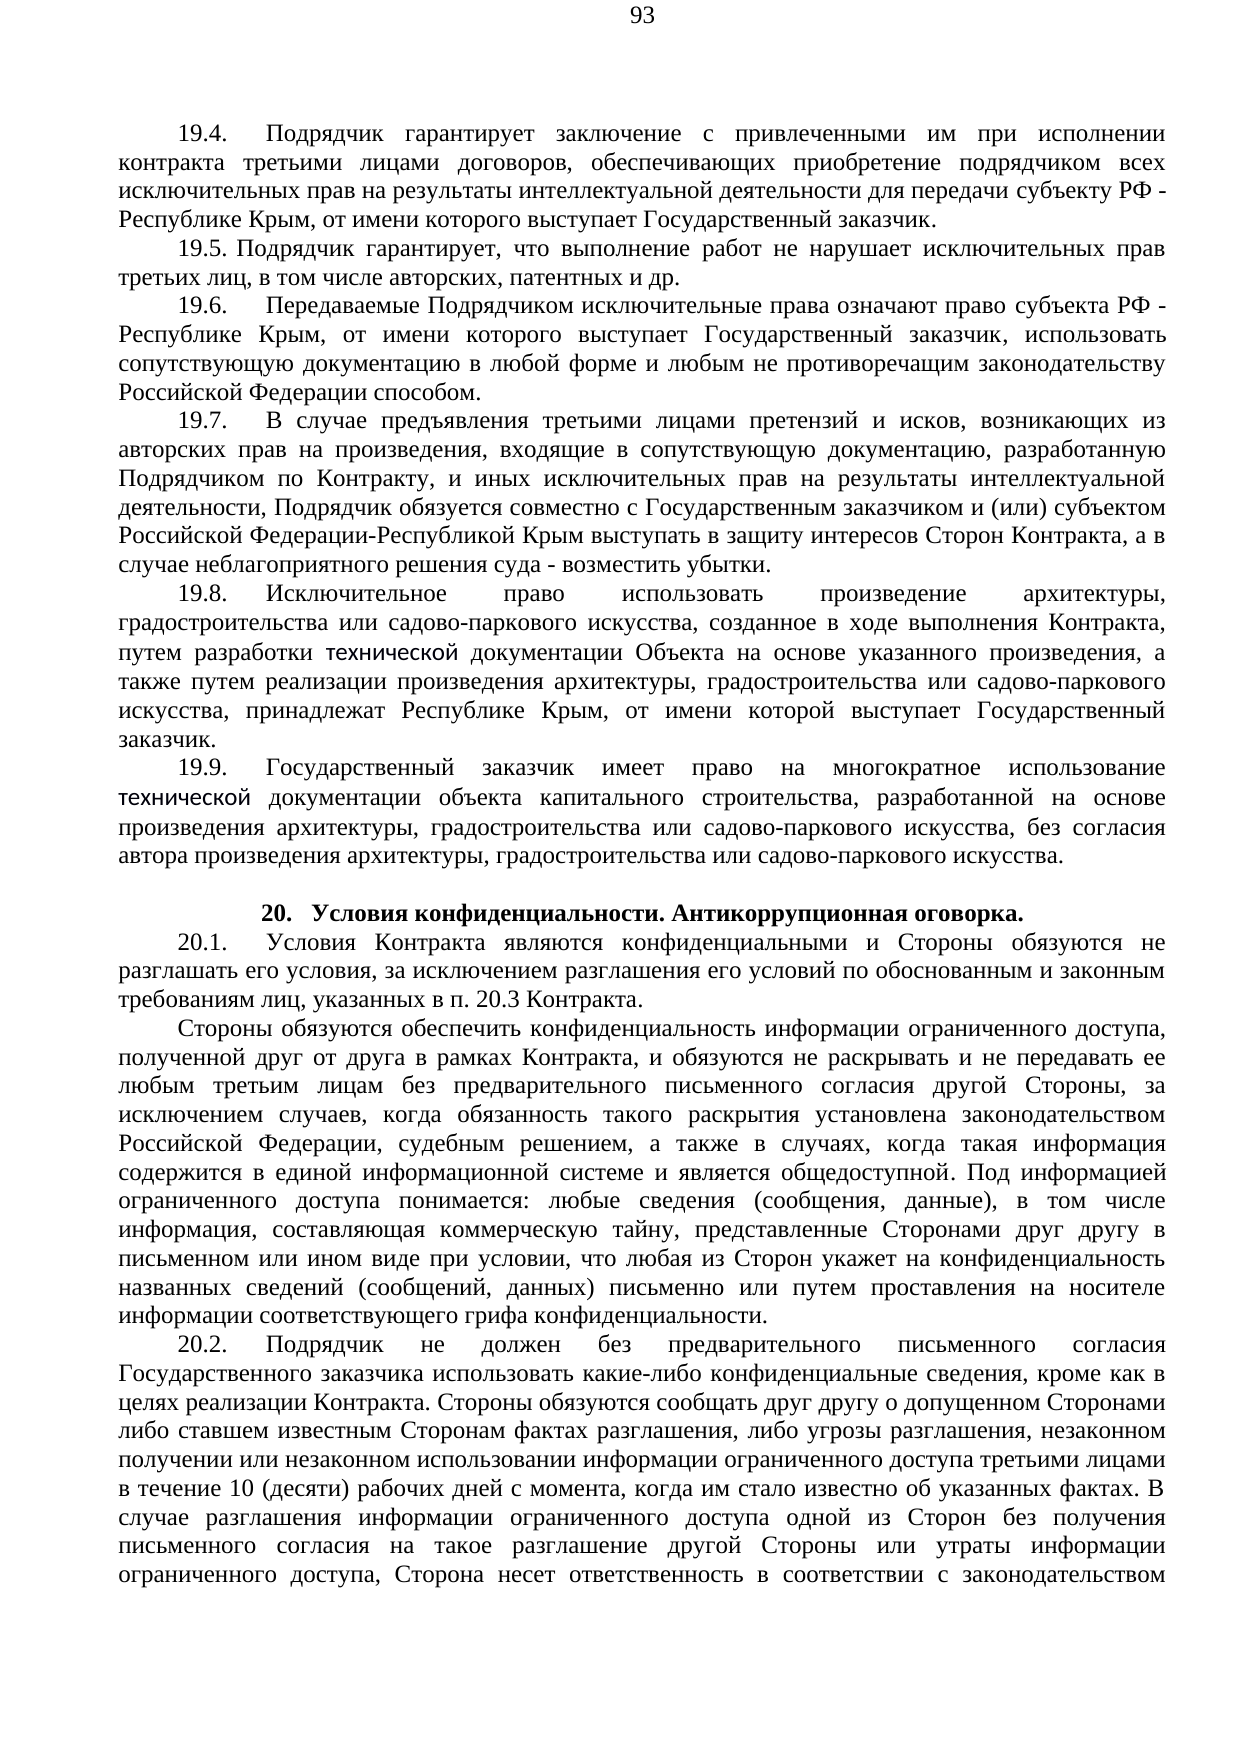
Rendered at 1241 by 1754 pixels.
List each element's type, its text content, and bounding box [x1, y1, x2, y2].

list Условия Контракта являются конфиденциальными и Стороны обязуются не разглашать его условия, за исключением разглашения его условий по обоснованным и законным требованиям лиц, указанных в п. 20.3 Контракта. [118, 927, 1167, 1013]
text Стороны обязуются обеспечить конфиденциальность информации ограниченного доступа, полученной друг от друга в рамках Контракта, и обязуются не раскрывать и не передавать ее любым третьим лицам без предварительного письменного согласия другой Стороны, за исключением случаев, когда обязанность такого раскрытия установлена законодательством Российской Федерации, судебным решением, а также в случаях, когда такая информация содержится в единой информационной системе и является общедоступной. Под информацией ограниченного доступа понимается: любые сведения (сообщения, данные), в том числе информация, составляющая коммерческую тайну, представленные Сторонами друг другу в письменном или ином виде при условии, что любая из Сторон укажет на конфиденциальность названных сведений (сообщений, данных) письменно или путем проставления на носителе информации соответствующего грифа конфиденциальности. [118, 1013, 1167, 1329]
list Условия конфиденциальности. Антикоррупционная оговорка. [118, 898, 1167, 927]
list В случае предъявления третьими лицами претензий и исков, возникающих из авторских прав на произведения, входящие в сопутствующую документацию, разработанную Подрядчиком по Контракту, и иных исключительных прав на результаты интеллектуальной деятельности, Подрядчик обязуется совместно с Государственным заказчиком и (или) субъектом Российской Федерации-Республикой Крым выступать в защиту интересов Сторон Контракта, а в случае неблагоприятного решения суда - возместить убытки. [118, 406, 1167, 578]
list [118, 1329, 1167, 1588]
list Государственный заказчик имеет право на многократное использование технической документации объекта капитального строительства, разработанной на основе произведения архитектуры, градостроительства или садово-паркового искусства, без согласия автора произведения архитектуры, градостроительства или садово-паркового искусства. [118, 752, 1167, 869]
list Передаваемые Подрядчиком исключительные права означают право субъекта РФ - Республике Крым, от имени которого выступает Государственный заказчик, использовать сопутствующую документацию в любой форме и любым не противоречащим законодательству Российской Федерации способом. [118, 291, 1167, 406]
list Подрядчик гарантирует заключение с привлеченными им при исполнении контракта третьими лицами договоров, обеспечивающих приобретение подрядчиком всех исключительных прав на результаты интеллектуальной деятельности для передачи субъекту РФ - Республике Крым, от имени которого выступает Государственный заказчик. [118, 118, 1167, 233]
list Исключительное право использовать произведение архитектуры, градостроительства или садово-паркового искусства, созданное в ходе выполнения Контракта, путем разработки технической документации Объекта на основе указанного произведения, а также путем реализации произведения архитектуры, градостроительства или садово-паркового искусства, принадлежат Республике Крым, от имени которой выступает Государственный заказчик. [118, 578, 1167, 752]
list Подрядчик гарантирует, что выполнение работ не нарушает исключительных прав третьих лиц, в том числе авторских, патентных и др. [118, 233, 1167, 291]
